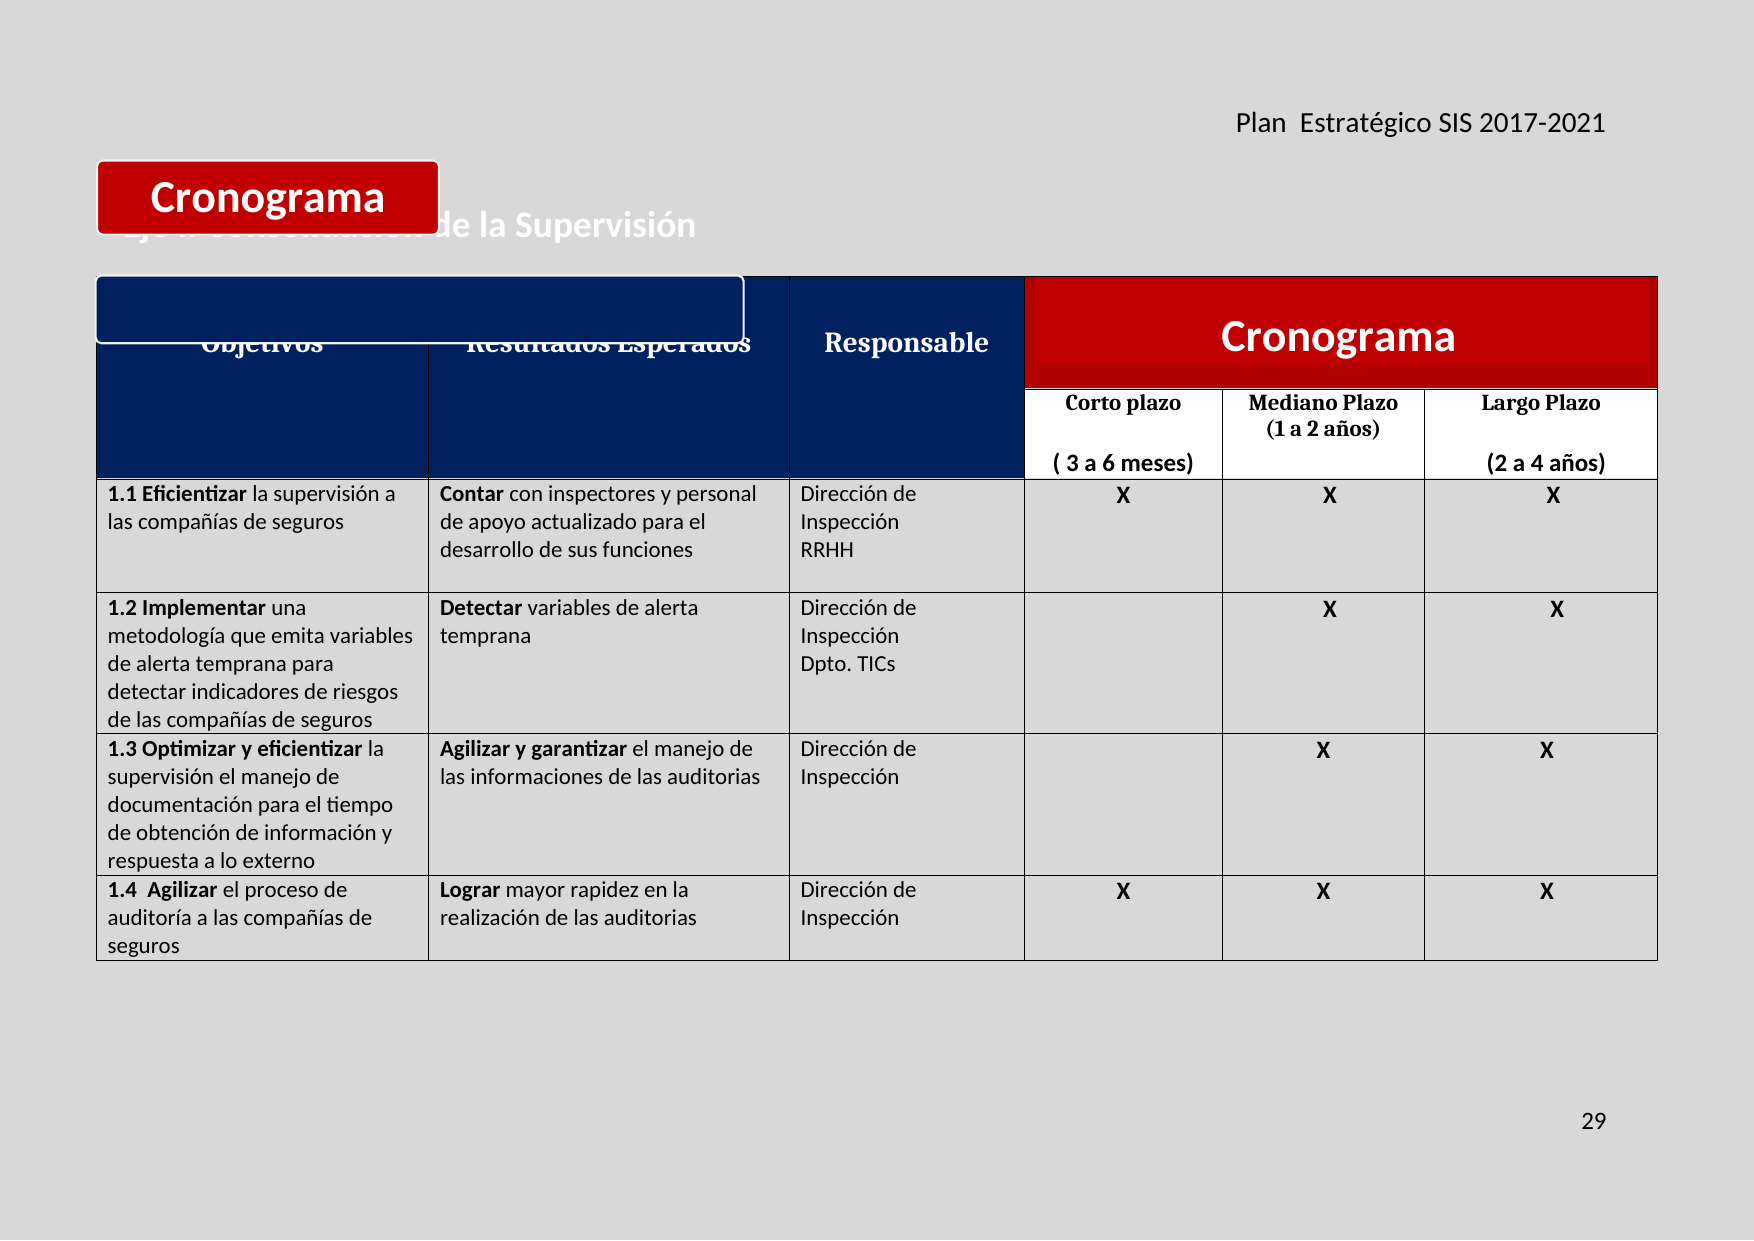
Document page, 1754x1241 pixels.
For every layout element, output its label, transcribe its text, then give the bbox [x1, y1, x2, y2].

table_cell Agilizar y garantizar el manejo de las informaciones de las auditorias [429, 734, 789, 874]
table_cell Contar con inspectores y personal de apoyo actualizado para el desarrollo de sus funciones [429, 480, 789, 592]
table_cell X [1425, 734, 1657, 874]
table_cell Largo Plazo (2 a 4 años) [1425, 390, 1657, 478]
table_cell Lograr mayor rapidez en la realización de las auditorias [429, 876, 789, 959]
table_cell X [1025, 480, 1222, 592]
table_cell X [1425, 480, 1657, 592]
table_cell 1.3 Optimizar y eficientizar la supervisión el manejo de documentación para el tiempo de obtención de información y respuesta a lo externo [97, 734, 428, 874]
table_cell Mediano Plazo (1 a 2 años) [1223, 390, 1424, 478]
table_cell Detectar variables de alerta temprana [429, 593, 789, 733]
table_cell Dirección de Inspección Dpto. TICs [790, 593, 1024, 733]
table_cell Dirección de Inspección [790, 876, 1024, 959]
table_cell Corto plazo ( 3 a 6 meses) [1025, 390, 1222, 478]
table_cell 1.1 Eficientizar la supervisión a las compañías de seguros [97, 480, 428, 592]
table_cell X [1223, 480, 1424, 592]
table_cell X [1223, 734, 1424, 874]
table_header Resultados Esperados [429, 277, 789, 478]
table_header Responsable [790, 277, 1024, 478]
table_header Objetivos [97, 344, 428, 478]
table_cell X [1425, 593, 1657, 733]
table_cell Dirección de Inspección [790, 734, 1024, 874]
table_cell [1025, 734, 1222, 874]
table_cell 1.2 Implementar una metodología que emita variables de alerta temprana para detectar indicadores de riesgos de las compañías de seguros [97, 593, 428, 733]
table_cell X [1425, 876, 1657, 959]
table_cell 1.4 Agilizar el proceso de auditoría a las compañías de seguros [97, 876, 428, 959]
table_header Cronograma [1025, 277, 1657, 388]
table_cell Dirección de Inspección RRHH [790, 480, 1024, 592]
table_cell X [1223, 593, 1424, 733]
table_cell [1025, 593, 1222, 733]
table_cell X [1223, 876, 1424, 959]
table_cell X [1025, 876, 1222, 959]
